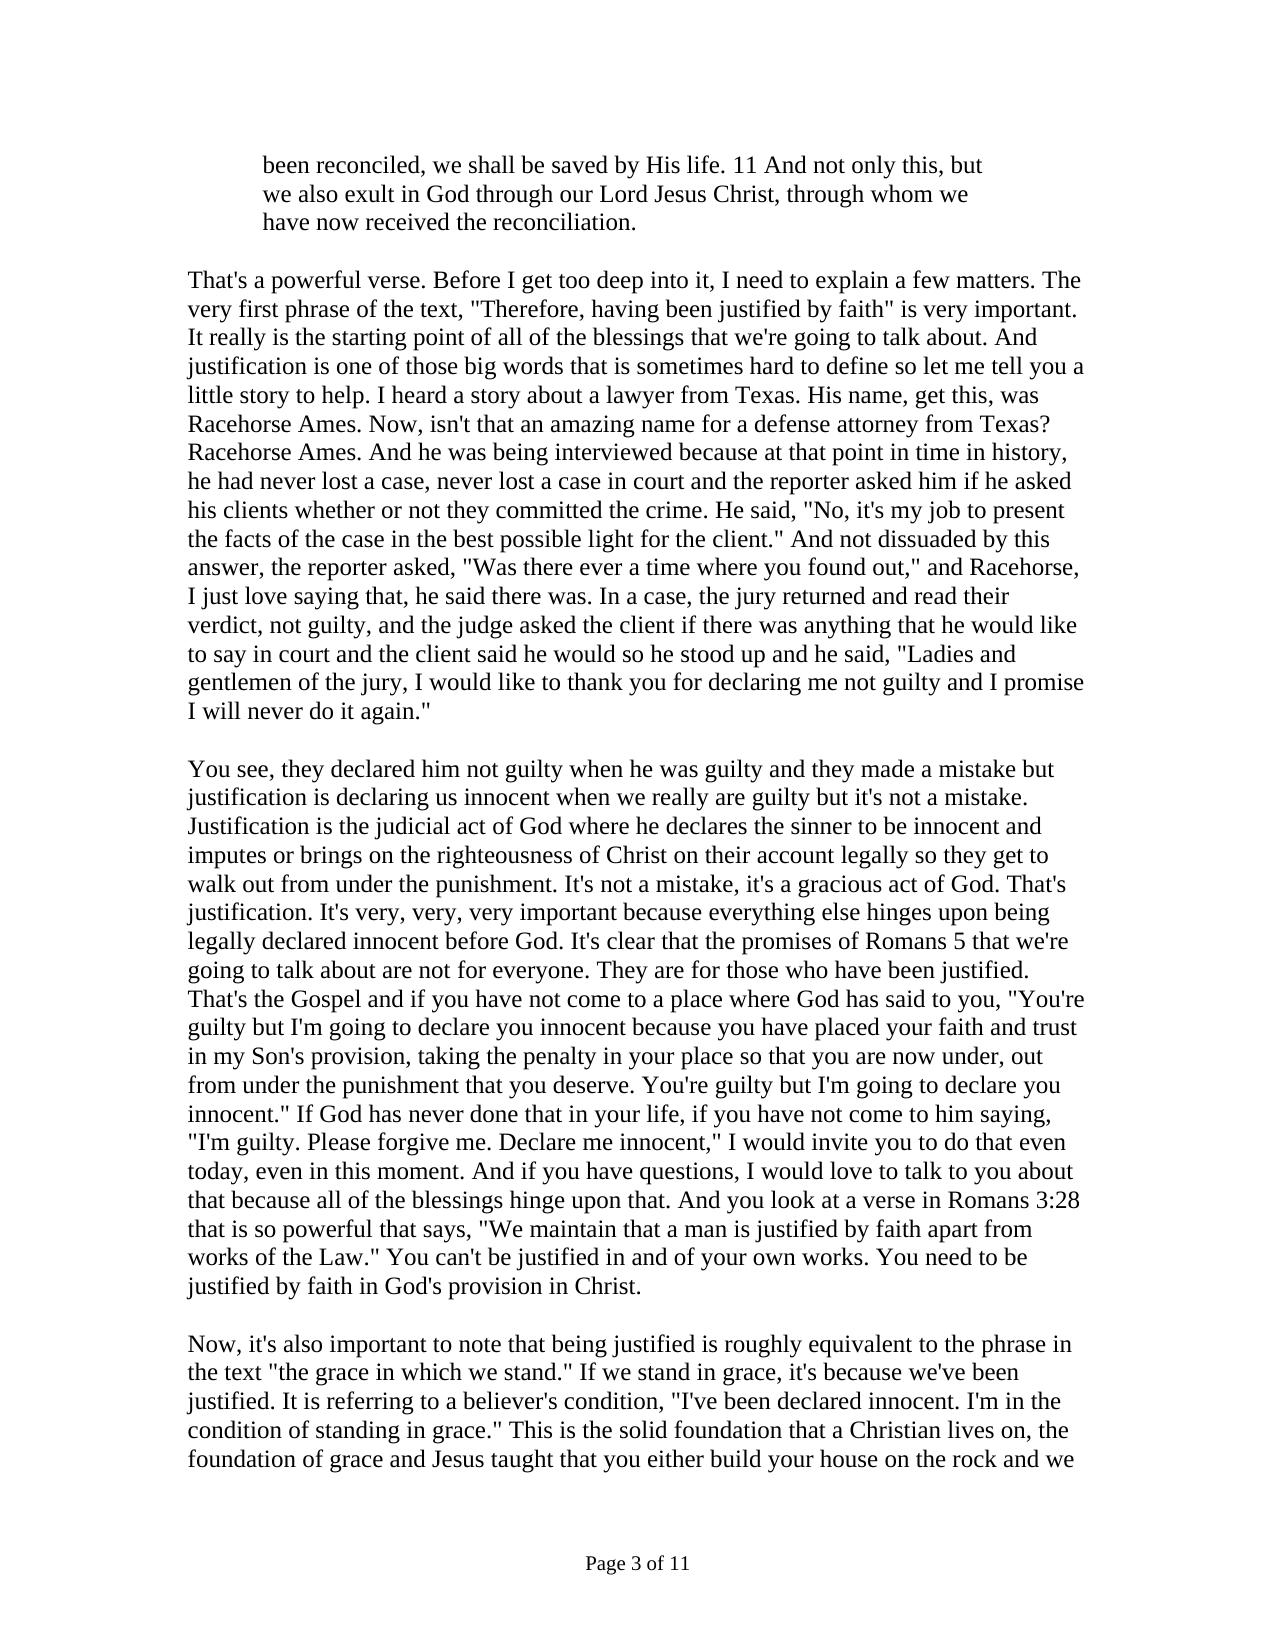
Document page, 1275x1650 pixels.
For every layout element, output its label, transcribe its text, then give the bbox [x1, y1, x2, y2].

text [262, 150, 1012, 236]
text That's a powerful verse. Before I get too deep into it, I need to explain a few matters. The very first phrase of the text, "Therefore, having been justified by faith" is very important. It really is the starting point of all of the blessings that we're going to talk about. And justification is one of those big words that is sometimes hard to define so let me tell you a little story to help. I heard a story about a lawyer from Texas. His name, get this, was Racehorse Ames. Now, isn't that an amazing name for a defense attorney from Texas? Racehorse Ames. And he was being interviewed because at that point in time in history, he had never lost a case, never lost a case in court and the reporter asked him if he asked his clients whether or not they committed the crime. He said, "No, it's my job to present the facts of the case in the best possible light for the client." And not dissuaded by this answer, the reporter asked, "Was there ever a time where you found out," and Racehorse, I just love saying that, he said there was. In a case, the jury returned and read their verdict, not guilty, and the judge asked the client if there was anything that he would like to say in court and the client said he would so he stood up and he said, "Ladies and gentlemen of the jury, I would like to thank you for declaring me not guilty and I promise I will never do it again." [187, 265, 1087, 725]
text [187, 1329, 1087, 1472]
text You see, they declared him not guilty when he was guilty and they made a mistake but justification is declaring us innocent when we really are guilty but it's not a mistake. Justification is the judicial act of God where he declares the sinner to be innocent and imputes or brings on the righteousness of Christ on their account legally so they get to walk out from under the punishment. It's not a mistake, it's a gracious act of God. That's justification. It's very, very, very important because everything else hinges upon being legally declared innocent before God. It's clear that the promises of Romans 5 that we're going to talk about are not for everyone. They are for those who have been justified. That's the Gospel and if you have not come to a place where God has said to you, "You're guilty but I'm going to declare you innocent because you have placed your faith and trust in my Son's provision, taking the penalty in your place so that you are now under, out from under the punishment that you deserve. You're guilty but I'm going to declare you innocent." If God has never done that in your life, if you have not come to him saying, "I'm guilty. Please forgive me. Declare me innocent," I would invite you to do that even today, even in this moment. And if you have questions, I would love to talk to you about that because all of the blessings hinge upon that. And you look at a verse in Romans 3:28 that is so powerful that says, "We maintain that a man is justified by faith apart from works of the Law." You can't be justified in and of your own works. You need to be justified by faith in God's provision in Christ. [187, 754, 1087, 1300]
